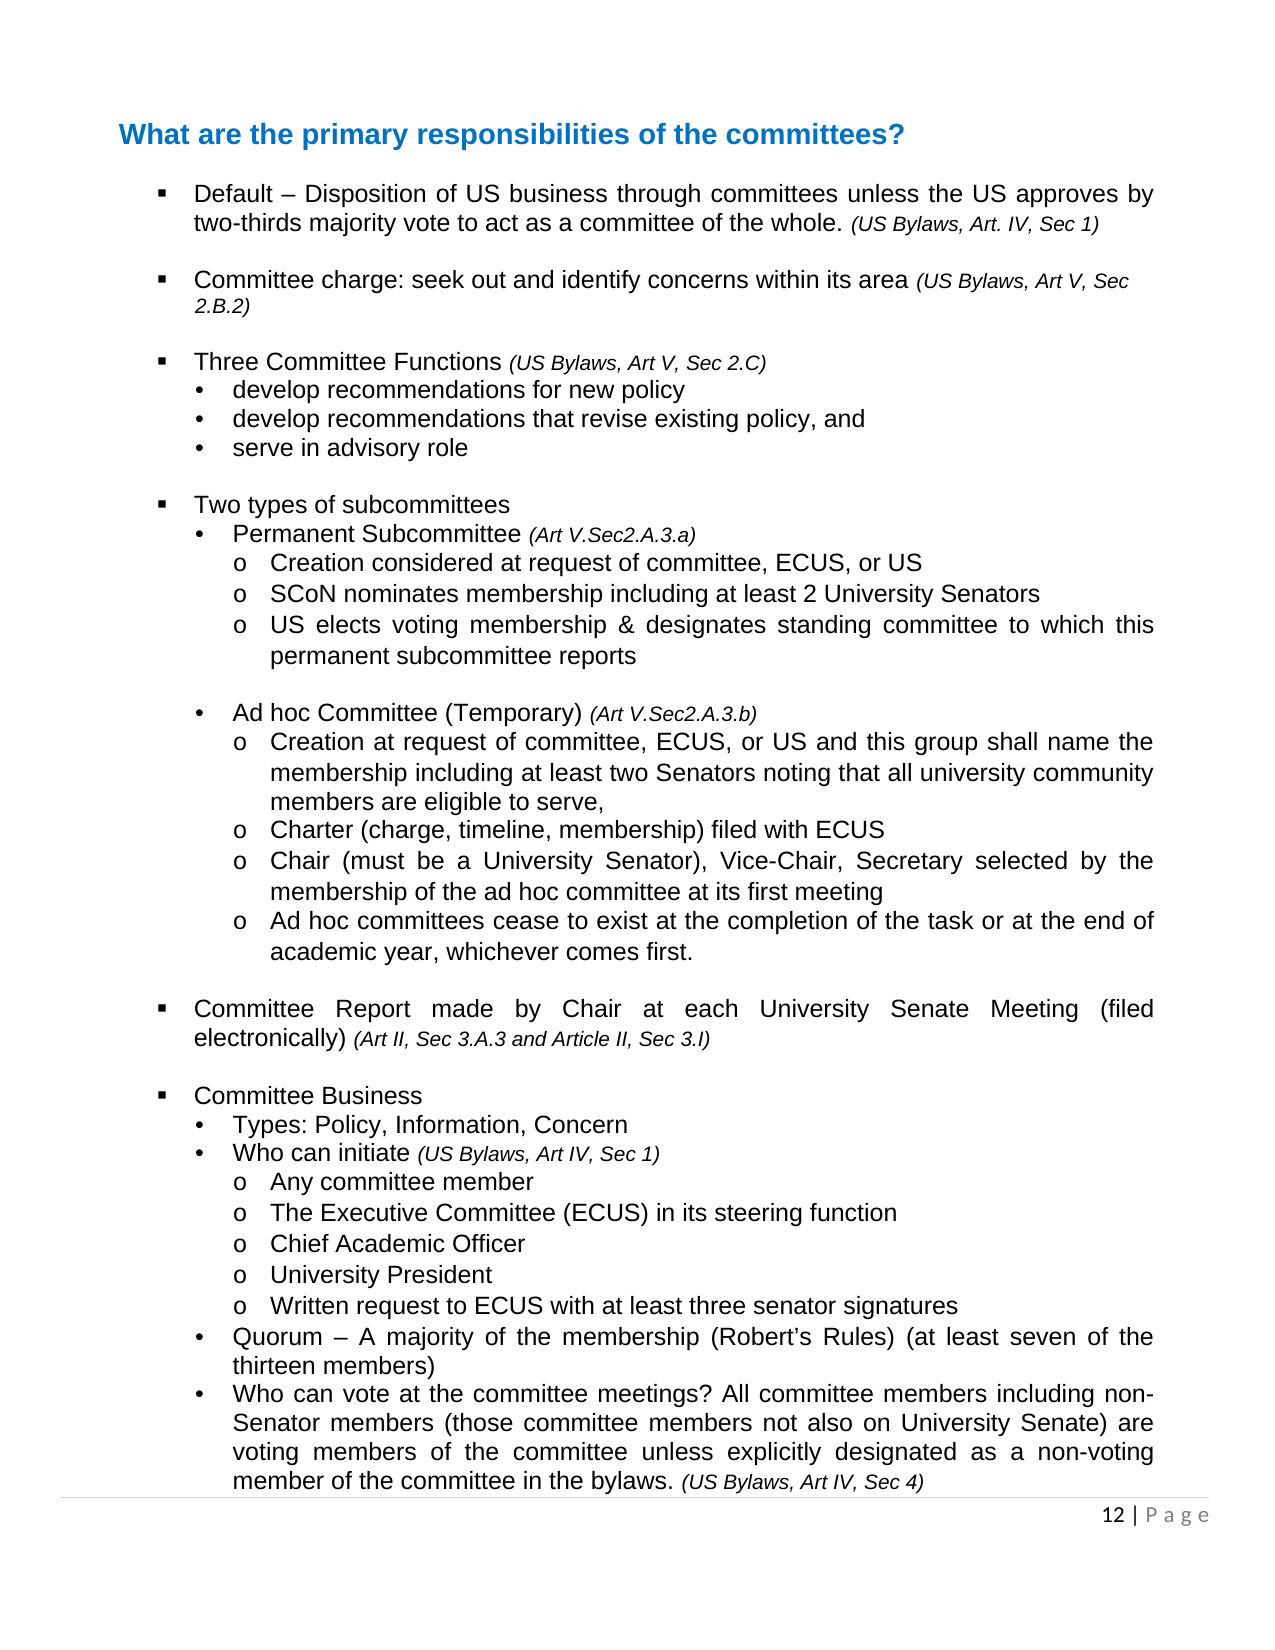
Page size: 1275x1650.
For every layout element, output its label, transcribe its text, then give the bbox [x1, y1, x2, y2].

list Written request to ECUS with at least three senator signatures [232, 1291, 1156, 1322]
list Types: Policy, Information, Concern [195, 1110, 1156, 1138]
list Chair (must be a University Senator), Vice-Chair, Secretary selected by the membership of the ad hoc committee at its first meeting [232, 846, 1156, 906]
list Creation at request of committee, ECUS, or US and this group shall name the membership including at least two Senators noting that all university community members are eligible to serve, [232, 727, 1156, 815]
text What are the primary responsibilities of the committees? [118, 117, 1195, 151]
list Ad hoc Committee (Temporary) (Art V.Sec2.A.3.b) [195, 698, 1156, 727]
list Creation considered at request of committee, ECUS, or US [232, 548, 1156, 579]
list The Executive Committee (ECUS) in its steering function [232, 1198, 1156, 1229]
list serve in advisory role [195, 433, 1156, 462]
list US elects voting membership & designates standing committee to which this permanent subcommittee reports [232, 610, 1156, 669]
list Committee Report made by Chair at each University Senate Meeting (filed electronically) (Art II, Sec 3.A.3 and Article II, Sec 3.I) [156, 994, 1156, 1052]
list Three Committee Functions (US Bylaws, Art V, Sec 2.C) [156, 346, 1156, 375]
list develop recommendations that revise existing policy, and [195, 404, 1156, 433]
list Who can initiate (US Bylaws, Art IV, Sec 1) [195, 1138, 1156, 1167]
list University President [232, 1260, 1156, 1291]
list Two types of subcommittees [156, 490, 1156, 519]
list Quorum – A majority of the membership (Robert’s Rules) (at least seven of the thirteen members) [195, 1322, 1156, 1379]
list Default – Disposition of US business through committees unless the US approves by two-thirds majority vote to act as a committee of the whole. (US Bylaws, Art. IV, Sec 1) [156, 179, 1156, 237]
list Charter (charge, timeline, membership) filed with ECUS [232, 815, 1156, 846]
list develop recommendations for new policy [195, 375, 1156, 404]
text 2.B.2) [195, 294, 1209, 318]
list Who can vote at the committee meetings? All committee members including non-Senator members (those committee members not also on University Senate) are voting members of the committee unless explicitly designated as a non-voting member of the committee in the bylaws. (US Bylaws, Art IV, Sec 4) [195, 1379, 1156, 1494]
list Permanent Subcommittee (Art V.Sec2.A.3.a) [195, 519, 1156, 548]
list Any committee member [232, 1167, 1156, 1198]
list Ad hoc committees cease to exist at the completion of the task or at the end of academic year, whichever comes first. [232, 906, 1156, 966]
list SCoN nominates membership including at least 2 University Senators [232, 579, 1156, 610]
list Committee charge: seek out and identify concerns within its area (US Bylaws, Art V, Sec [156, 265, 1156, 294]
list Chief Academic Officer [232, 1229, 1156, 1260]
list Committee Business [156, 1081, 1156, 1110]
